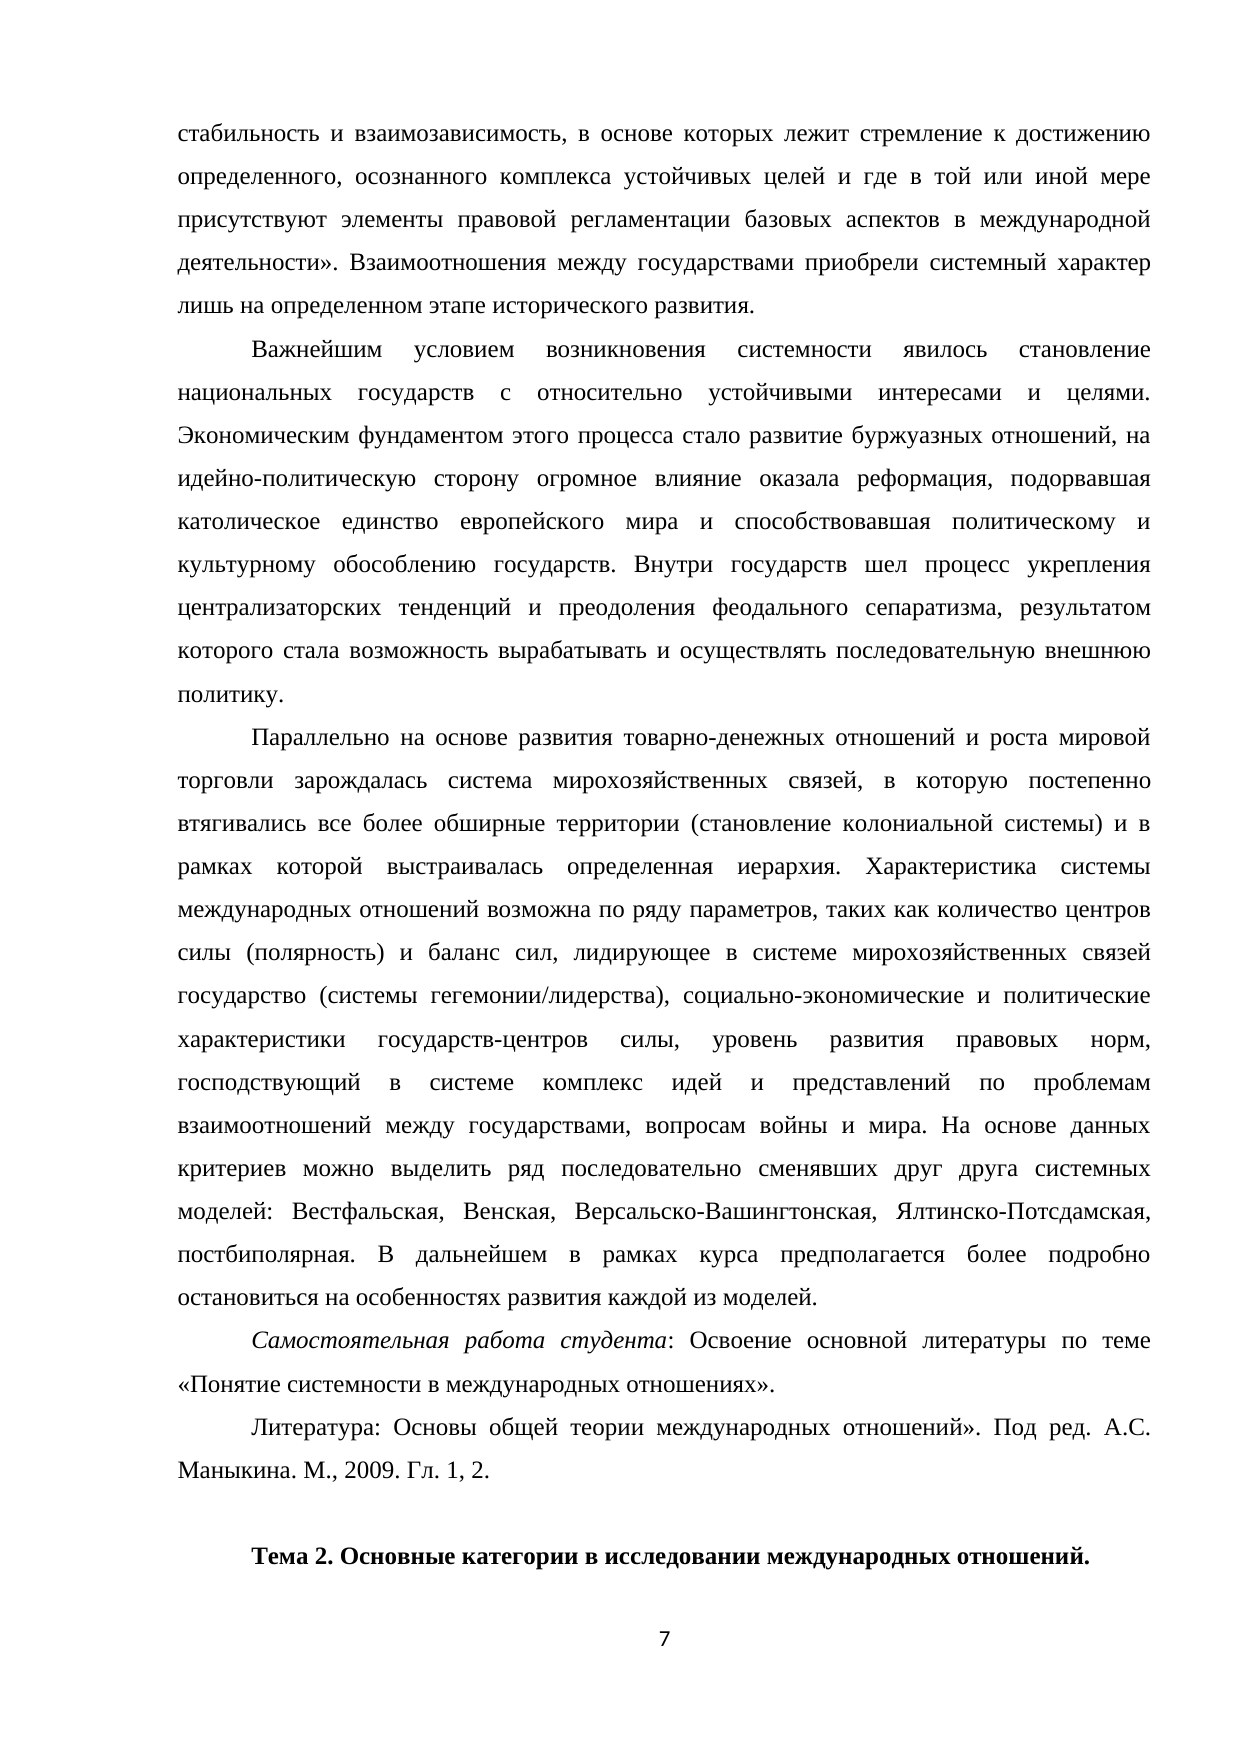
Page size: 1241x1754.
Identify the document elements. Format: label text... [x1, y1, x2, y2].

text Литература: Основы общей теории международных отношений». Под ред. А.С. Маныкина. М., 2009. Гл. 1, 2. [177, 1412, 1152, 1484]
text Тема 2. Основные категории в исследовании международных отношений. [177, 1541, 1152, 1570]
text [177, 118, 1152, 319]
text Важнейшим условием возникновения системности явилось становление национальных государств с относительно устойчивыми интересами и целями. Экономическим фундаментом этого процесса стало развитие буржуазных отношений, на идейно-политическую сторону огромное влияние оказала реформация, подорвавшая католическое единство европейского мира и способствовавшая политическому и культурному обособлению государств. Внутри государств шел процесс укрепления централизаторских тенденций и преодоления феодального сепаратизма, результатом которого стала возможность вырабатывать и осуществлять последовательную внешнюю политику. [177, 334, 1152, 707]
text Параллельно на основе развития товарно-денежных отношений и роста мировой торговли зарождалась система мирохозяйственных связей, в которую постепенно втягивались все более обширные территории (становление колониальной системы) и в рамках которой выстраивалась определенная иерархия. Характеристика системы международных отношений возможна по ряду параметров, таких как количество центров силы (полярность) и баланс сил, лидирующее в системе мирохозяйственных связей государство (системы гегемонии/лидерства), социально-экономические и политические характеристики государств-центров силы, уровень развития правовых норм, господствующий в системе комплекс идей и представлений по проблемам взаимоотношений между государствами, вопросам войны и мира. На основе данных критериев можно выделить ряд последовательно сменявших друг друга системных моделей: Вестфальская, Венская, Версальско-Вашингтонская, Ялтинско-Потсдамская, постбиполярная. В дальнейшем в рамках курса предполагается более подробно остановиться на особенностях развития каждой из моделей. [177, 722, 1152, 1311]
text Самостоятельная работа студента: Освоение основной литературы по теме «Понятие системности в международных отношениях». [177, 1326, 1152, 1397]
